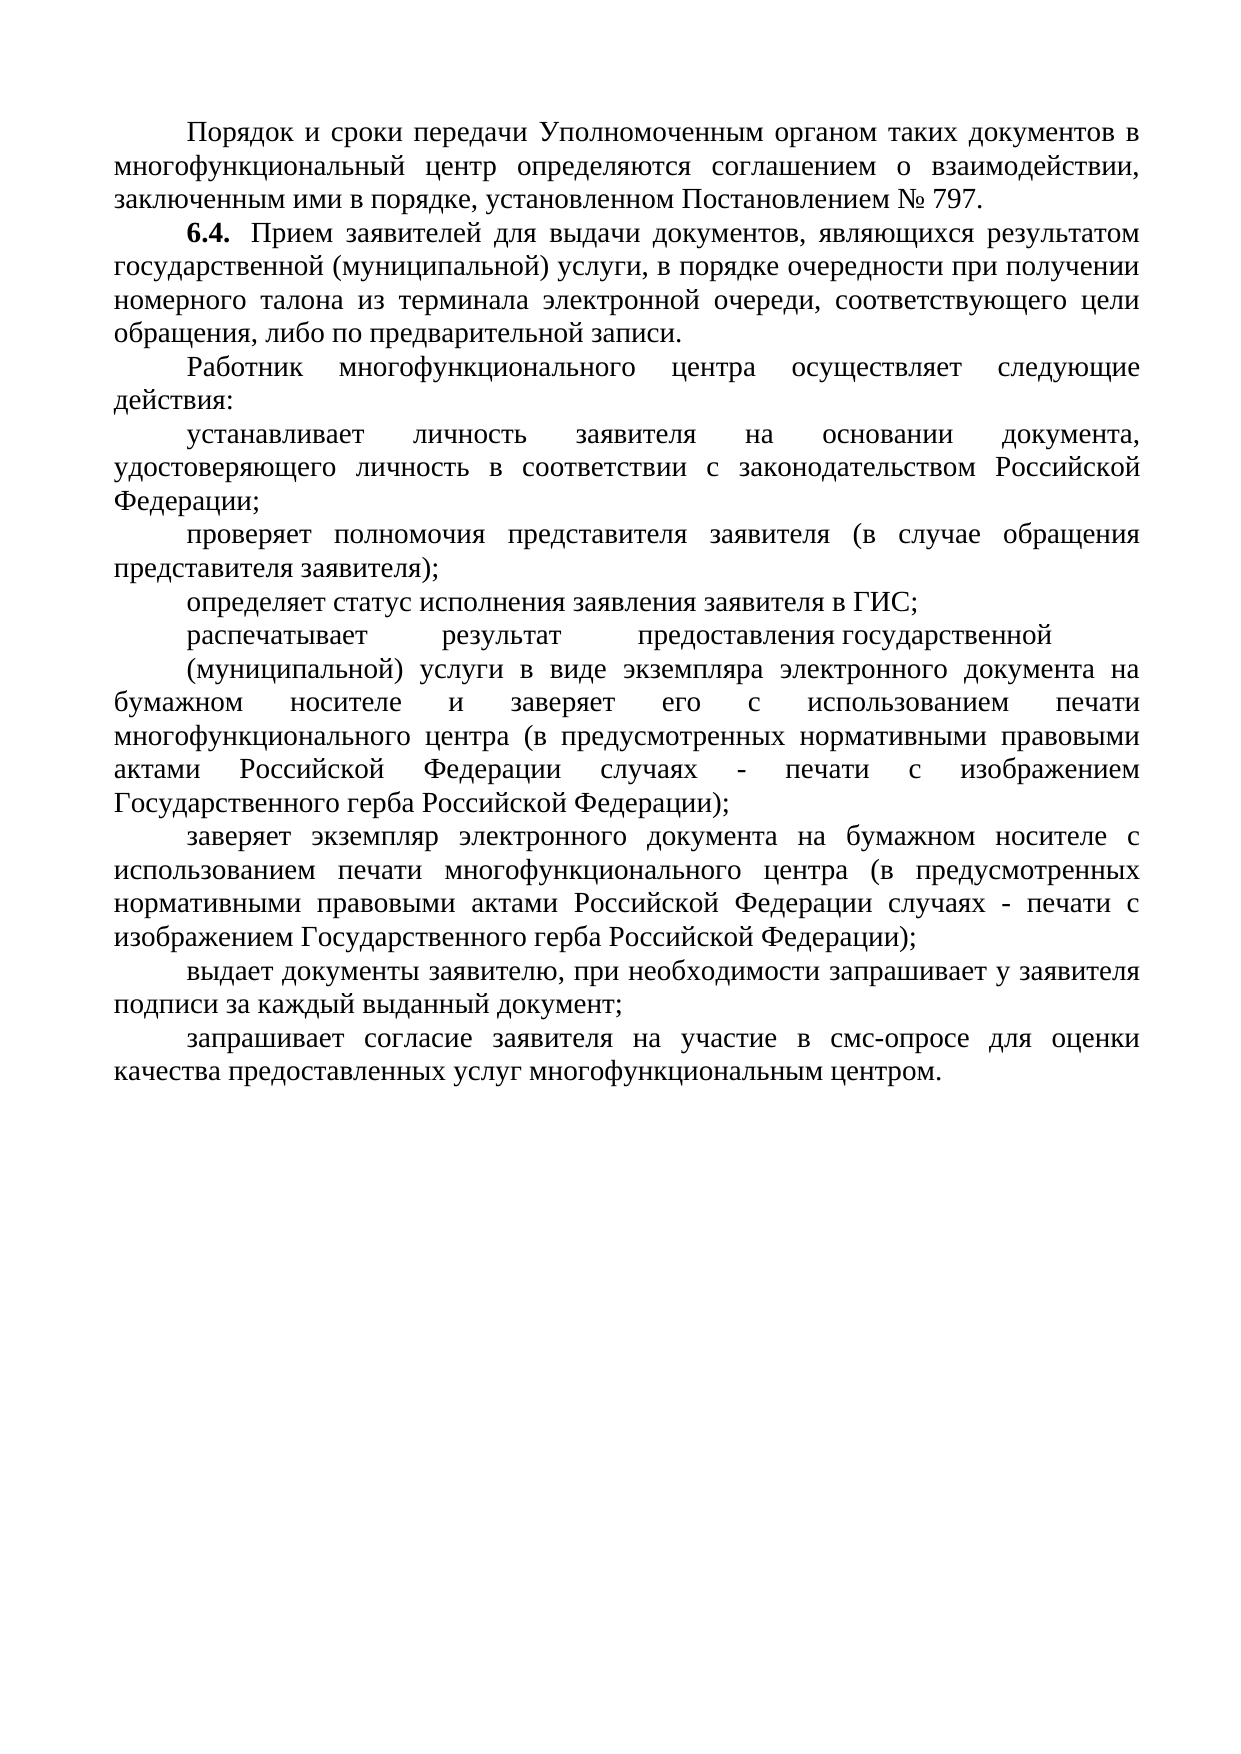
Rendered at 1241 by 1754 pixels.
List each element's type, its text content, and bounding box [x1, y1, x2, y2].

text распечатывает результат предоставления государственной [114, 617, 1141, 651]
text (муниципальной) услуги в виде экземпляра электронного документа на бумажном носителе и заверяет его с использованием печати многофункционального центра (в предусмотренных нормативными правовыми актами Российской Федерации случаях - печати с изображением Государственного герба Российской Федерации); [114, 651, 1141, 818]
text запрашивает согласие заявителя на участие в смс-опросе для оценки качества предоставленных услуг многофункциональным центром. [114, 1020, 1141, 1087]
text определяет статус исполнения заявления заявителя в ГИС; [114, 584, 1141, 617]
text проверяет полномочия представителя заявителя (в случае обращения представителя заявителя); [114, 517, 1141, 584]
text Работник многофункционального центра осуществляет следующие действия: [114, 349, 1141, 416]
text выдает документы заявителю, при необходимости запрашивает у заявителя подписи за каждый выданный документ; [114, 953, 1141, 1020]
list Прием заявителей для выдачи документов, являющихся результатом государственной (муниципальной) услуги, в порядке очередности при получении номерного талона из терминала электронной очереди, соответствующего цели обращения, либо по предварительной записи. [114, 215, 1141, 349]
text Порядок и сроки передачи Уполномоченным органом таких документов в многофункциональный центр определяются соглашением о взаимодействии, заключенным ими в порядке, установленном Постановлением № 797. [114, 114, 1141, 215]
text устанавливает личность заявителя на основании документа, удостоверяющего личность в соответствии с законодательством Российской Федерации; [114, 416, 1141, 517]
text заверяет экземпляр электронного документа на бумажном носителе с использованием печати многофункционального центра (в предусмотренных нормативными правовыми актами Российской Федерации случаях - печати с изображением Государственного герба Российской Федерации); [114, 818, 1141, 953]
